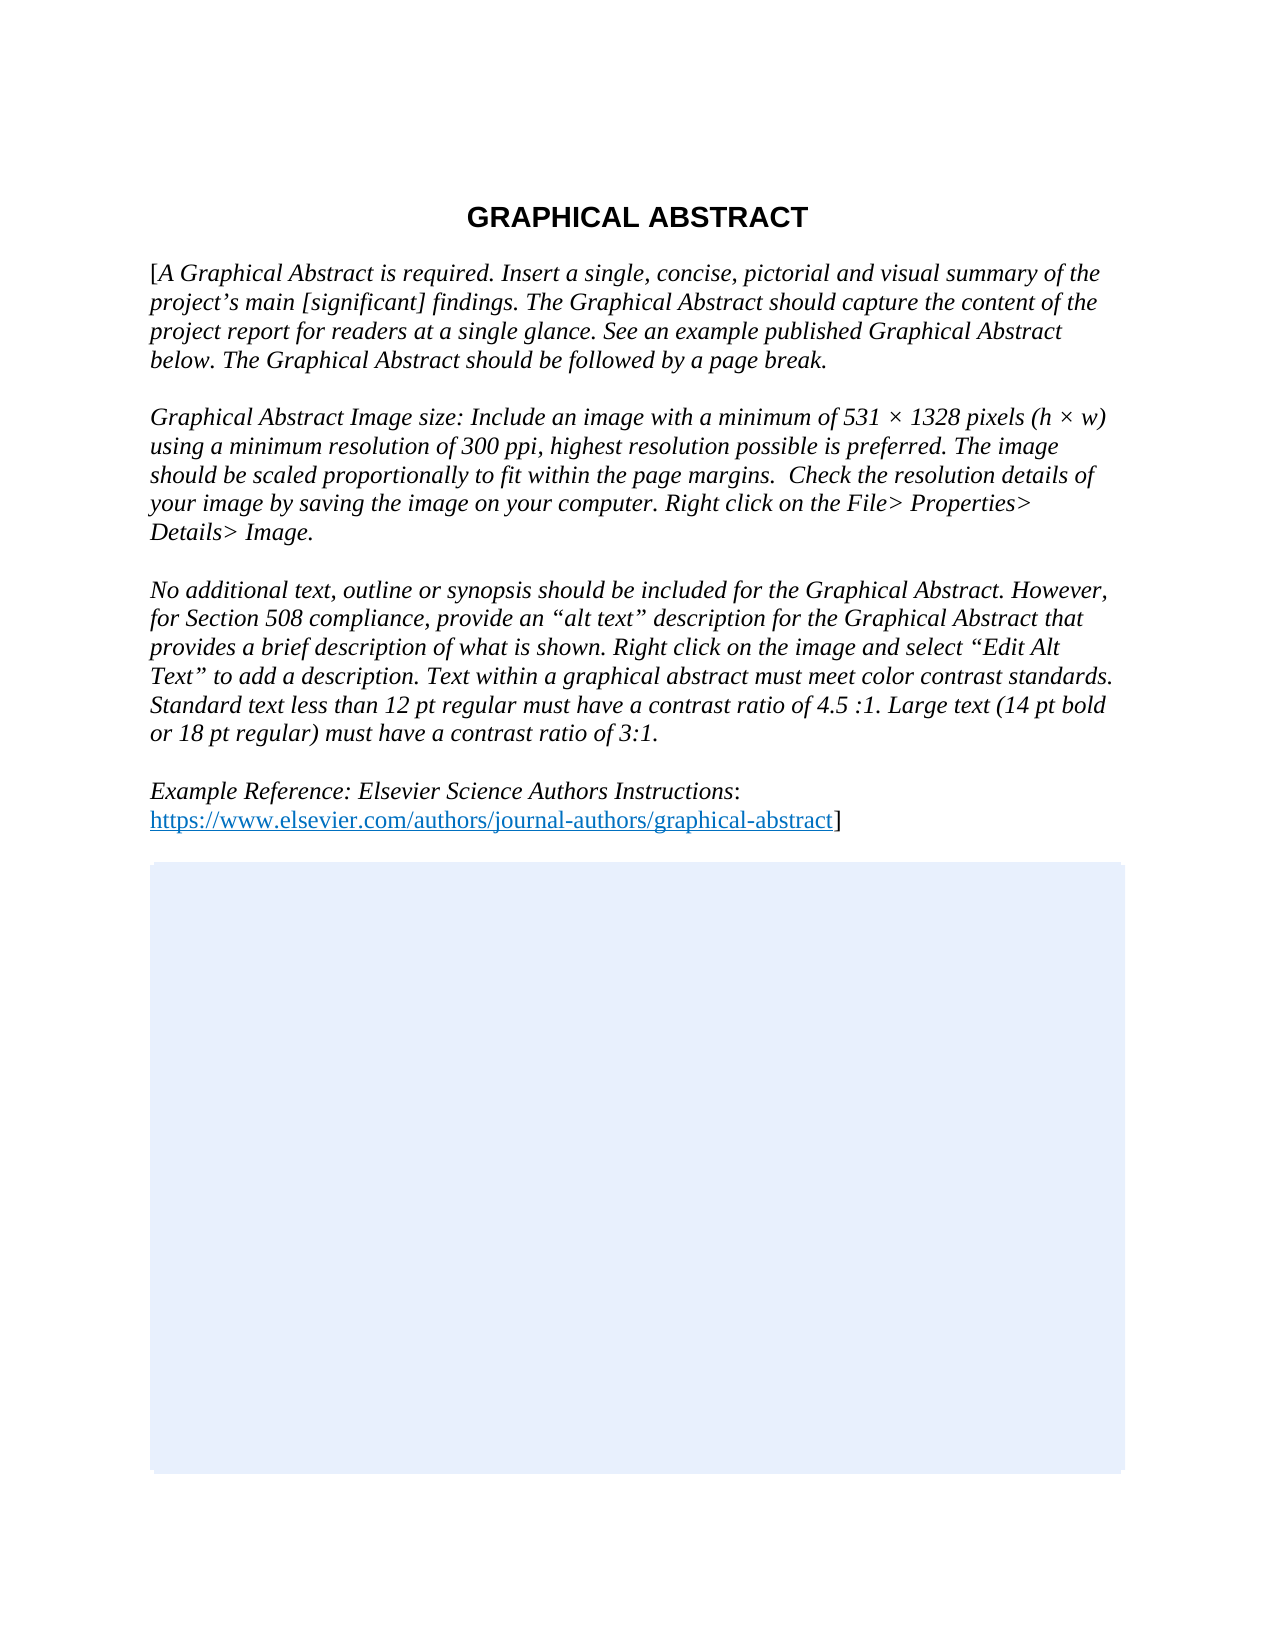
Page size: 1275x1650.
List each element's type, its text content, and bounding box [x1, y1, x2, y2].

text GRAPHICAL ABSTRACT [150, 200, 1125, 233]
text No additional text, outline or synopsis should be included for the Graphical Abstract. However, for Section 508 compliance, provide an “alt text” description for the Graphical Abstract that provides a brief description of what is shown. Right click on the image and select “Edit Alt Text” to add a description. Text within a graphical abstract must meet color contrast standards. Standard text less than 12 pt regular must have a contrast ratio of 4.5 :1. Large text (14 pt bold or 18 pt regular) must have a contrast ratio of 3:1. [150, 575, 1125, 747]
text Example Reference: Elsevier Science Authors Instructions: https://www.elsevier.com/authors/journal-authors/graphical-abstract] [150, 776, 1125, 833]
text Graphical Abstract Image size: Include an image with a minimum of 531 × 1328 pixels (h × w) using a minimum resolution of 300 ppi, highest resolution possible is preferred. The image should be scaled proportionally to fit within the page margins. Check the resolution details of your image by saving the image on your computer. Right click on the File> Properties> Details> Image. [150, 402, 1125, 546]
picture [150, 862, 1125, 1474]
text [A Graphical Abstract is required. Insert a single, concise, pictorial and visual summary of the project’s main [significant] findings. The Graphical Abstract should capture the content of the project report for readers at a single glance. See an example published Graphical Abstract below. The Graphical Abstract should be followed by a page break. [150, 258, 1125, 373]
